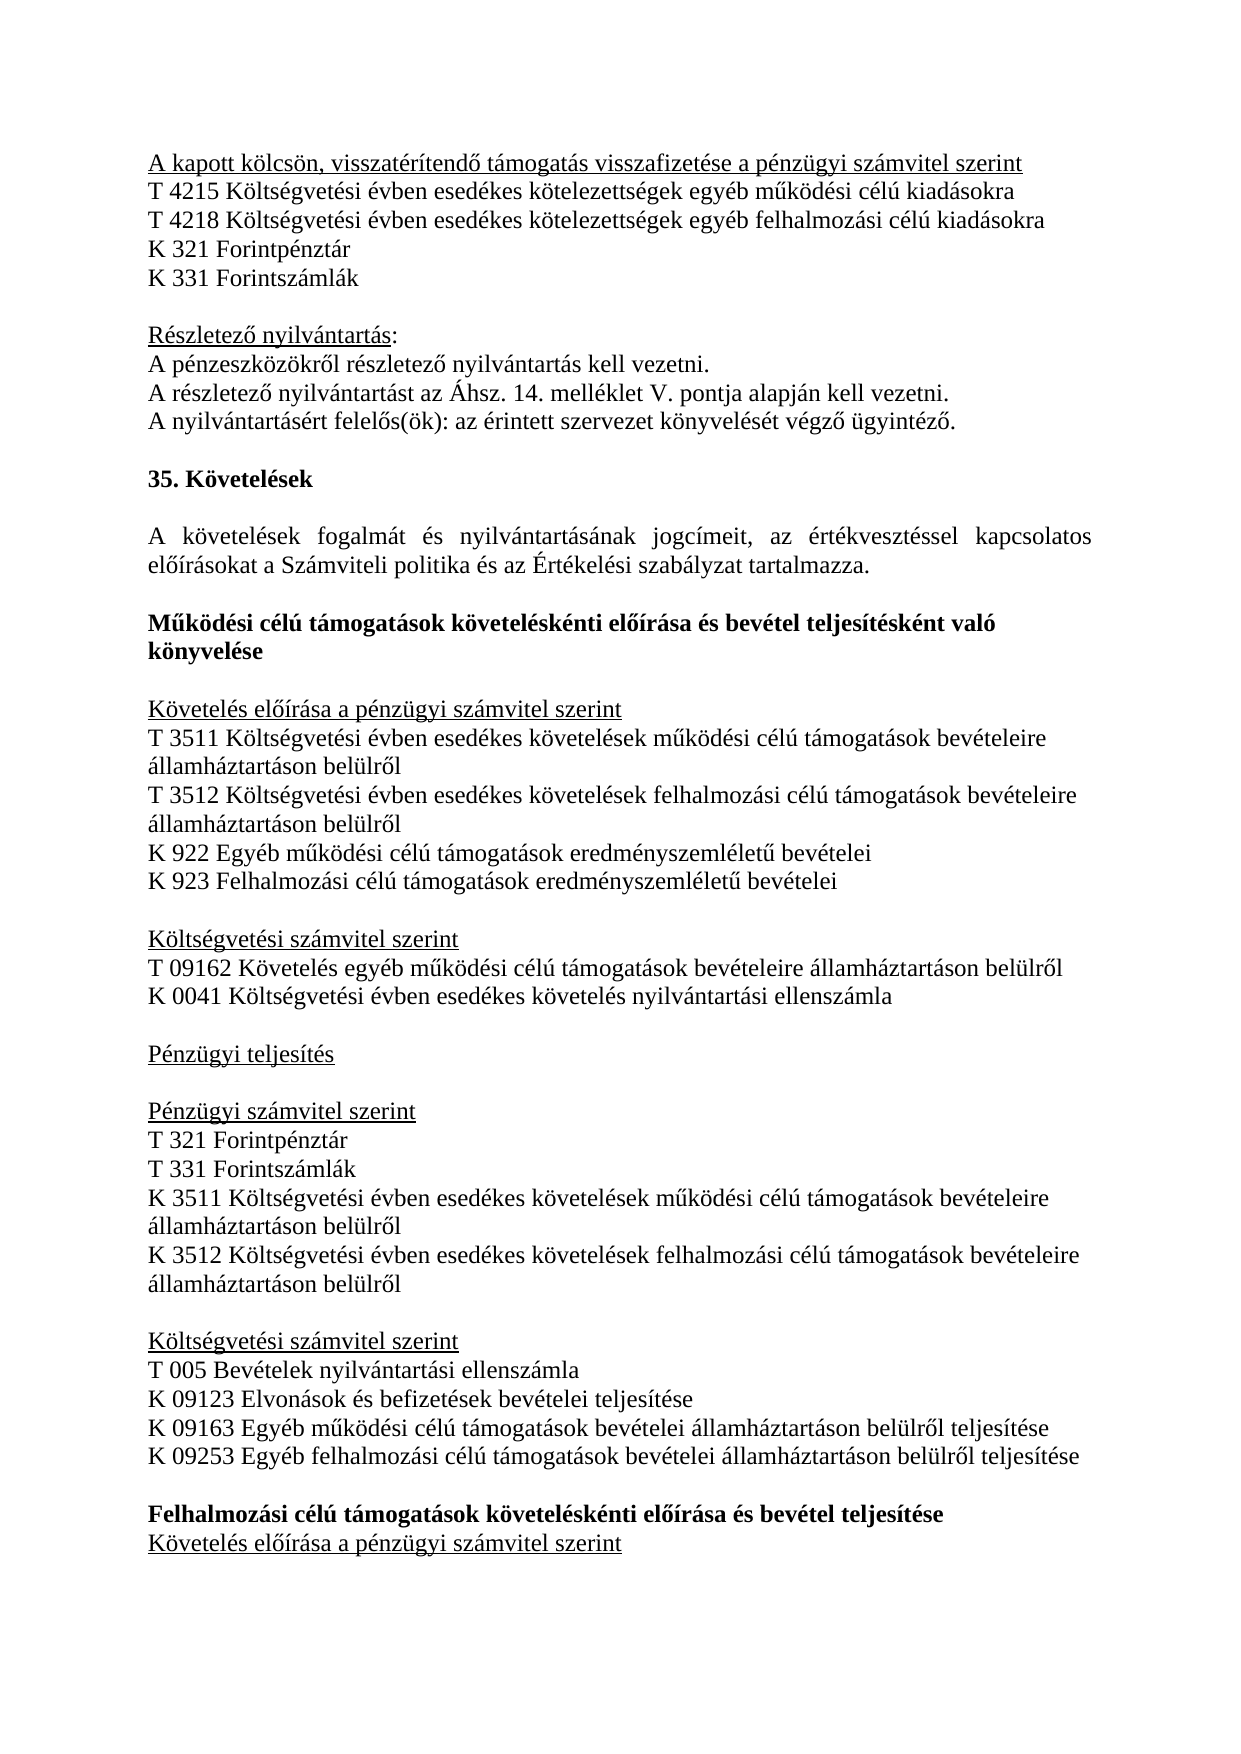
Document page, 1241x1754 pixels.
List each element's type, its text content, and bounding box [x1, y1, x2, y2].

text K 09123 Elvonások és befizetések bevételei teljesítése K 09163 Egyéb működési célú támogatások bevételei államháztartáson belülről teljesítése K 09253 Egyéb felhalmozási célú támogatások bevételei államháztartáson belülről teljesítése [148, 1384, 1093, 1470]
text T 3512 Költségvetési évben esedékes követelések felhalmozási célú támogatások bevételeire államháztartáson belülről [148, 780, 1093, 838]
text könyvelése [148, 636, 1093, 665]
text K 321 Forintpénztár [148, 234, 1093, 263]
text T 4218 Költségvetési évben esedékes kötelezettségek egyéb felhalmozási célú kiadásokra [148, 205, 1093, 234]
text A pénzeszközökről részletező nyilvántartás kell vezetni. [148, 349, 1093, 378]
text A kapott kölcsön, visszatérítendő támogatás visszafizetése a pénzügyi számvitel szerint [148, 148, 1093, 176]
text T 005 Bevételek nyilvántartási ellenszámla [148, 1355, 1093, 1384]
text Felhalmozási célú támogatások követeléskénti előírása és bevétel teljesítése [148, 1499, 1093, 1528]
text K 0041 Költségvetési évben esedékes követelés nyilvántartási ellenszámla [148, 981, 1093, 1010]
text Költségvetési számvitel szerint [148, 1326, 1093, 1355]
text K 922 Egyéb működési célú támogatások eredményszemléletű bevételei K 923 Felhalmozási célú támogatások eredményszemléletű bevételei [148, 838, 1093, 895]
text T 321 Forintpénztár [148, 1125, 1093, 1154]
text T 09162 Követelés egyéb működési célú támogatások bevételeire államháztartáson belülről [148, 953, 1093, 981]
text T 331 Forintszámlák [148, 1154, 1093, 1183]
text K 3511 Költségvetési évben esedékes követelések működési célú támogatások bevételeire államháztartáson belülről [148, 1183, 1093, 1240]
text Költségvetési számvitel szerint [148, 924, 1093, 953]
text A részletező nyilvántartást az Áhsz. 14. melléklet V. pontja alapján kell vezetni. [148, 378, 1093, 406]
text K 3512 Költségvetési évben esedékes követelések felhalmozási célú támogatások bevételeire államháztartáson belülről [148, 1240, 1093, 1298]
text Követelés előírása a pénzügyi számvitel szerint [148, 1528, 1093, 1556]
text Pénzügyi teljesítés [148, 1039, 1093, 1068]
text T 3511 Költségvetési évben esedékes követelések működési célú támogatások bevételeire államháztartáson belülről [148, 723, 1093, 780]
text Működési célú támogatások követeléskénti előírása és bevétel teljesítésként való [148, 608, 1093, 636]
text Követelés előírása a pénzügyi számvitel szerint [148, 694, 1093, 723]
text A nyilvántartásért felelős(ök): az érintett szervezet könyvelését végző ügyintéző. [148, 406, 1093, 435]
text Pénzügyi számvitel szerint [148, 1096, 1093, 1125]
text A követelések fogalmát és nyilvántartásának jogcímeit, az értékvesztéssel kapcsolatos előírásokat a Számviteli politika és az Értékelési szabályzat tartalmazza. [148, 521, 1093, 579]
text T 4215 Költségvetési évben esedékes kötelezettségek egyéb működési célú kiadásokra [148, 176, 1093, 205]
text 35. Követelések [148, 464, 1093, 493]
text Részletező nyilvántartás: [148, 320, 1093, 349]
text K 331 Forintszámlák [148, 263, 1093, 291]
